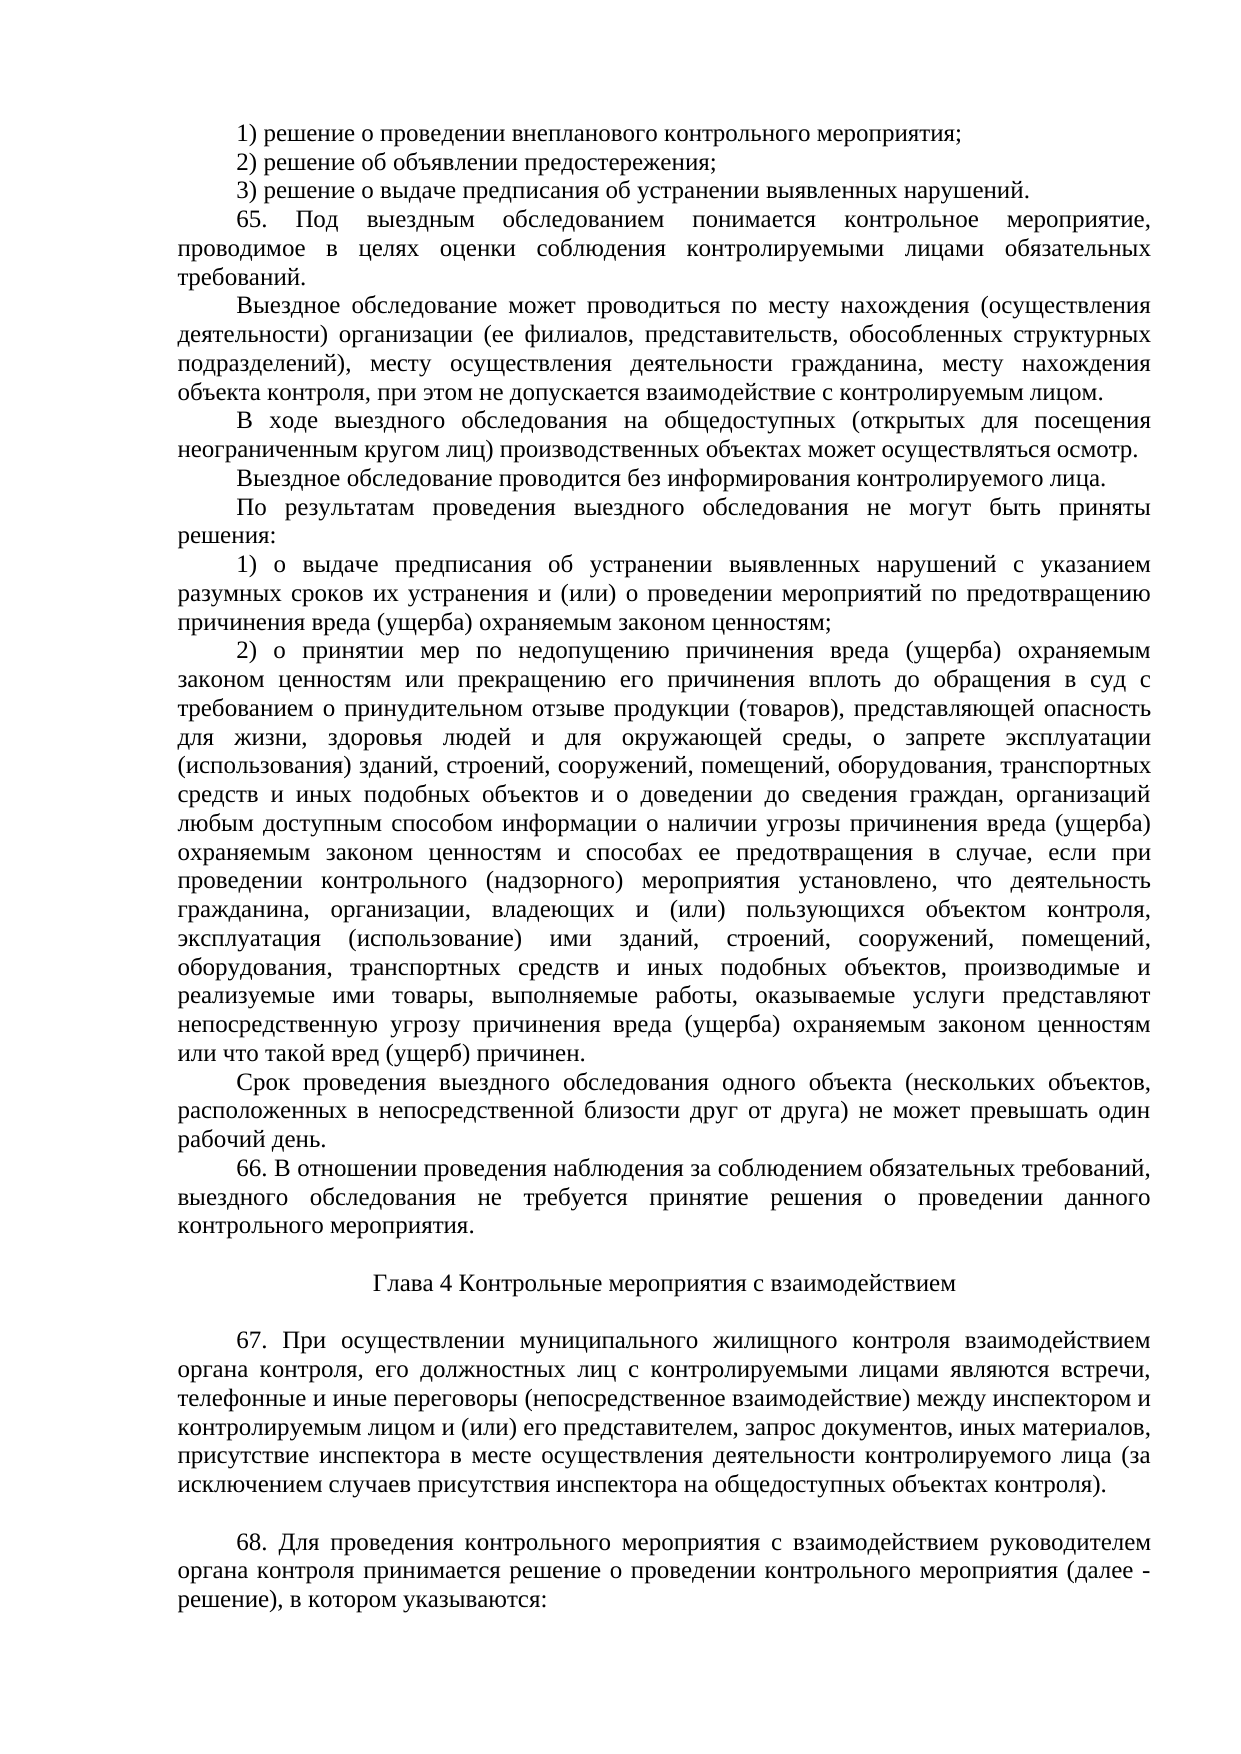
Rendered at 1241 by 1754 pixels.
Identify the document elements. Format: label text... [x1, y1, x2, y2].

text 68. Для проведения контрольного мероприятия с взаимодействием руководителем органа контроля принимается решение о проведении контрольного мероприятия (далее - решение), в котором указываются: [177, 1527, 1152, 1613]
text 2) о принятии мер по недопущению причинения вреда (ущерба) охраняемым законом ценностям или прекращению его причинения вплоть до обращения в суд с требованием о принудительном отзыве продукции (товаров), представляющей опасность для жизни, здоровья людей и для окружающей среды, о запрете эксплуатации (использования) зданий, строений, сооружений, помещений, оборудования, транспортных средств и иных подобных объектов и о доведении до сведения граждан, организаций любым доступным способом информации о наличии угрозы причинения вреда (ущерба) охраняемым законом ценностям и способах ее предотвращения в случае, если при проведении контрольного (надзорного) мероприятия установлено, что деятельность гражданина, организации, владеющих и (или) пользующихся объектом контроля, эксплуатация (использование) ими зданий, строений, сооружений, помещений, оборудования, транспортных средств и иных подобных объектов, производимые и реализуемые ими товары, выполняемые работы, оказываемые услуги представляют непосредственную угрозу причинения вреда (ущерба) охраняемым законом ценностям или что такой вред (ущерб) причинен. [177, 636, 1152, 1067]
text Срок проведения выездного обследования одного объекта (нескольких объектов, расположенных в непосредственной близости друг от друга) не может превышать один рабочий день. [177, 1067, 1152, 1153]
text По результатам проведения выездного обследования не могут быть приняты решения: [177, 492, 1152, 549]
text 67. При осуществлении муниципального жилищного контроля взаимодействием органа контроля, его должностных лиц с контролируемыми лицами являются встречи, телефонные и иные переговоры (непосредственное взаимодействие) между инспектором и контролируемым лицом и (или) его представителем, запрос документов, иных материалов, присутствие инспектора в месте осуществления деятельности контролируемого лица (за исключением случаев присутствия инспектора на общедоступных объектах контроля). [177, 1326, 1152, 1498]
text В ходе выездного обследования на общедоступных (открытых для посещения неограниченным кругом лиц) производственных объектах может осуществляться осмотр. [177, 406, 1152, 463]
text 3) решение о выдаче предписания об устранении выявленных нарушений. [177, 176, 1152, 204]
text 2) решение об объявлении предостережения; [177, 147, 1152, 176]
text 1) решение о проведении внепланового контрольного мероприятия; [177, 118, 1152, 147]
text Выездное обследование может проводиться по месту нахождения (осуществления деятельности) организации (ее филиалов, представительств, обособленных структурных подразделений), месту осуществления деятельности гражданина, месту нахождения объекта контроля, при этом не допускается взаимодействие с контролируемым лицом. [177, 291, 1152, 406]
text Выездное обследование проводится без информирования контролируемого лица. [177, 463, 1152, 492]
text 65. Под выездным обследованием понимается контрольное мероприятие, проводимое в целях оценки соблюдения контролируемыми лицами обязательных требований. [177, 204, 1152, 291]
text 66. В отношении проведения наблюдения за соблюдением обязательных требований, выездного обследования не требуется принятие решения о проведении данного контрольного мероприятия. [177, 1153, 1152, 1239]
text 1) о выдаче предписания об устранении выявленных нарушений с указанием разумных сроков их устранения и (или) о проведении мероприятий по предотвращению причинения вреда (ущерба) охраняемым законом ценностям; [177, 549, 1152, 636]
text Глава 4 Контрольные мероприятия с взаимодействием [177, 1268, 1152, 1297]
